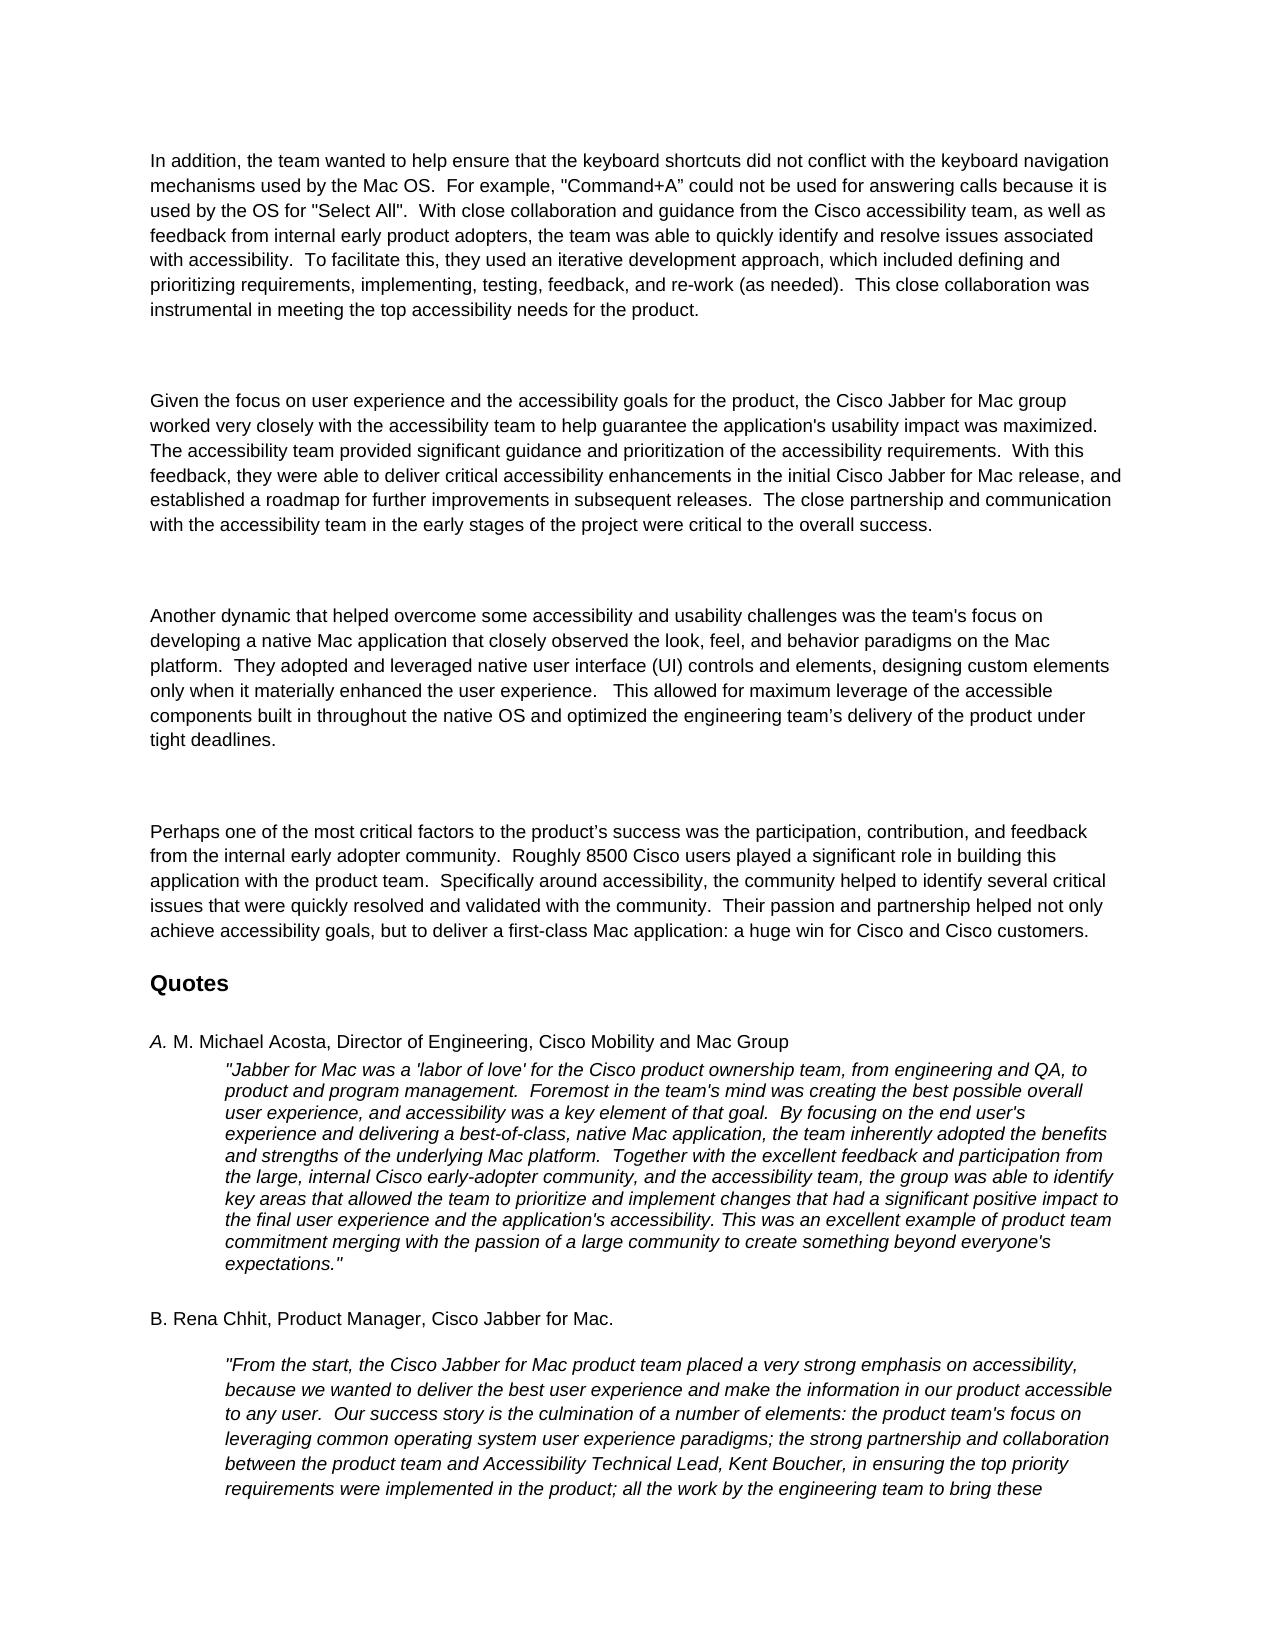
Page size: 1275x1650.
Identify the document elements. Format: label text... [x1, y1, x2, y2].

text Quotes [150, 969, 1125, 996]
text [225, 1354, 1125, 1499]
text Perhaps one of the most critical factors to the product’s success was the participation, contribution, and feedback from the internal early adopter community. Roughly 8500 Cisco users played a significant role in building this application with the product team. Specifically around accessibility, the community helped to identify several critical issues that were quickly resolved and validated with the community. Their passion and partnership helped not only achieve accessibility goals, but to deliver a first-class Mac application: a huge win for Cisco and Cisco customers. [150, 820, 1125, 941]
text Another dynamic that helped overcome some accessibility and usability challenges was the team's focus on developing a native Mac application that closely observed the look, feel, and behavior paradigms on the Mac platform. They adopted and leveraged native user interface (UI) controls and elements, designing custom elements only when it materially enhanced the user experience. This allowed for maximum leverage of the accessible components built in throughout the native OS and optimized the engineering team’s delivery of the product under tight deadlines. [150, 605, 1125, 751]
list "Jabber for Mac was a 'labor of love' for the Cisco product ownership team, from engineering and QA, to product and program management. Foremost in the team's mind was creating the best possible overall user experience, and accessibility was a key element of that goal. By focusing on the end user's experience and delivering a best-of-class, native Mac application, the team inherently adopted the benefits and strengths of the underlying Mac platform. Together with the excellent feedback and participation from the large, internal Cisco early-adopter community, and the accessibility team, the group was able to identify key areas that allowed the team to prioritize and implement changes that had a significant positive impact to the final user experience and the application's accessibility. This was an excellent example of product team commitment merging with the passion of a large community to create something beyond everyone's expectations." [225, 1058, 1119, 1274]
text Given the focus on user experience and the accessibility goals for the product, the Cisco Jabber for Mac group worked very closely with the accessibility team to help guarantee the application's usability impact was maximized. The accessibility team provided significant guidance and prioritization of the accessibility requirements. With this feedback, they were able to deliver critical accessibility enhancements in the initial Cisco Jabber for Mac release, and established a roadmap for further improvements in subsequent releases. The close partnership and communication with the accessibility team in the early stages of the project were critical to the overall success. [150, 390, 1125, 536]
text B. Rena Chhit, Product Manager, Cisco Jabber for Mac. [150, 1308, 1125, 1329]
text In addition, the team wanted to help ensure that the keyboard shortcuts did not conflict with the keyboard navigation mechanisms used by the Mac OS. For example, "Command+A” could not be used for answering calls because it is used by the OS for "Select All". With close collaboration and guidance from the Cisco accessibility team, as well as feedback from internal early product adopters, the team was able to quickly identify and resolve issues associated with accessibility. To facilitate this, they used an iterative development approach, which included defining and prioritizing requirements, implementing, testing, feedback, and re-work (as needed). This close collaboration was instrumental in meeting the top accessibility needs for the product. [150, 150, 1125, 320]
list A. M. Michael Acosta, Director of Engineering, Cisco Mobility and Mac Group [150, 1031, 1119, 1052]
